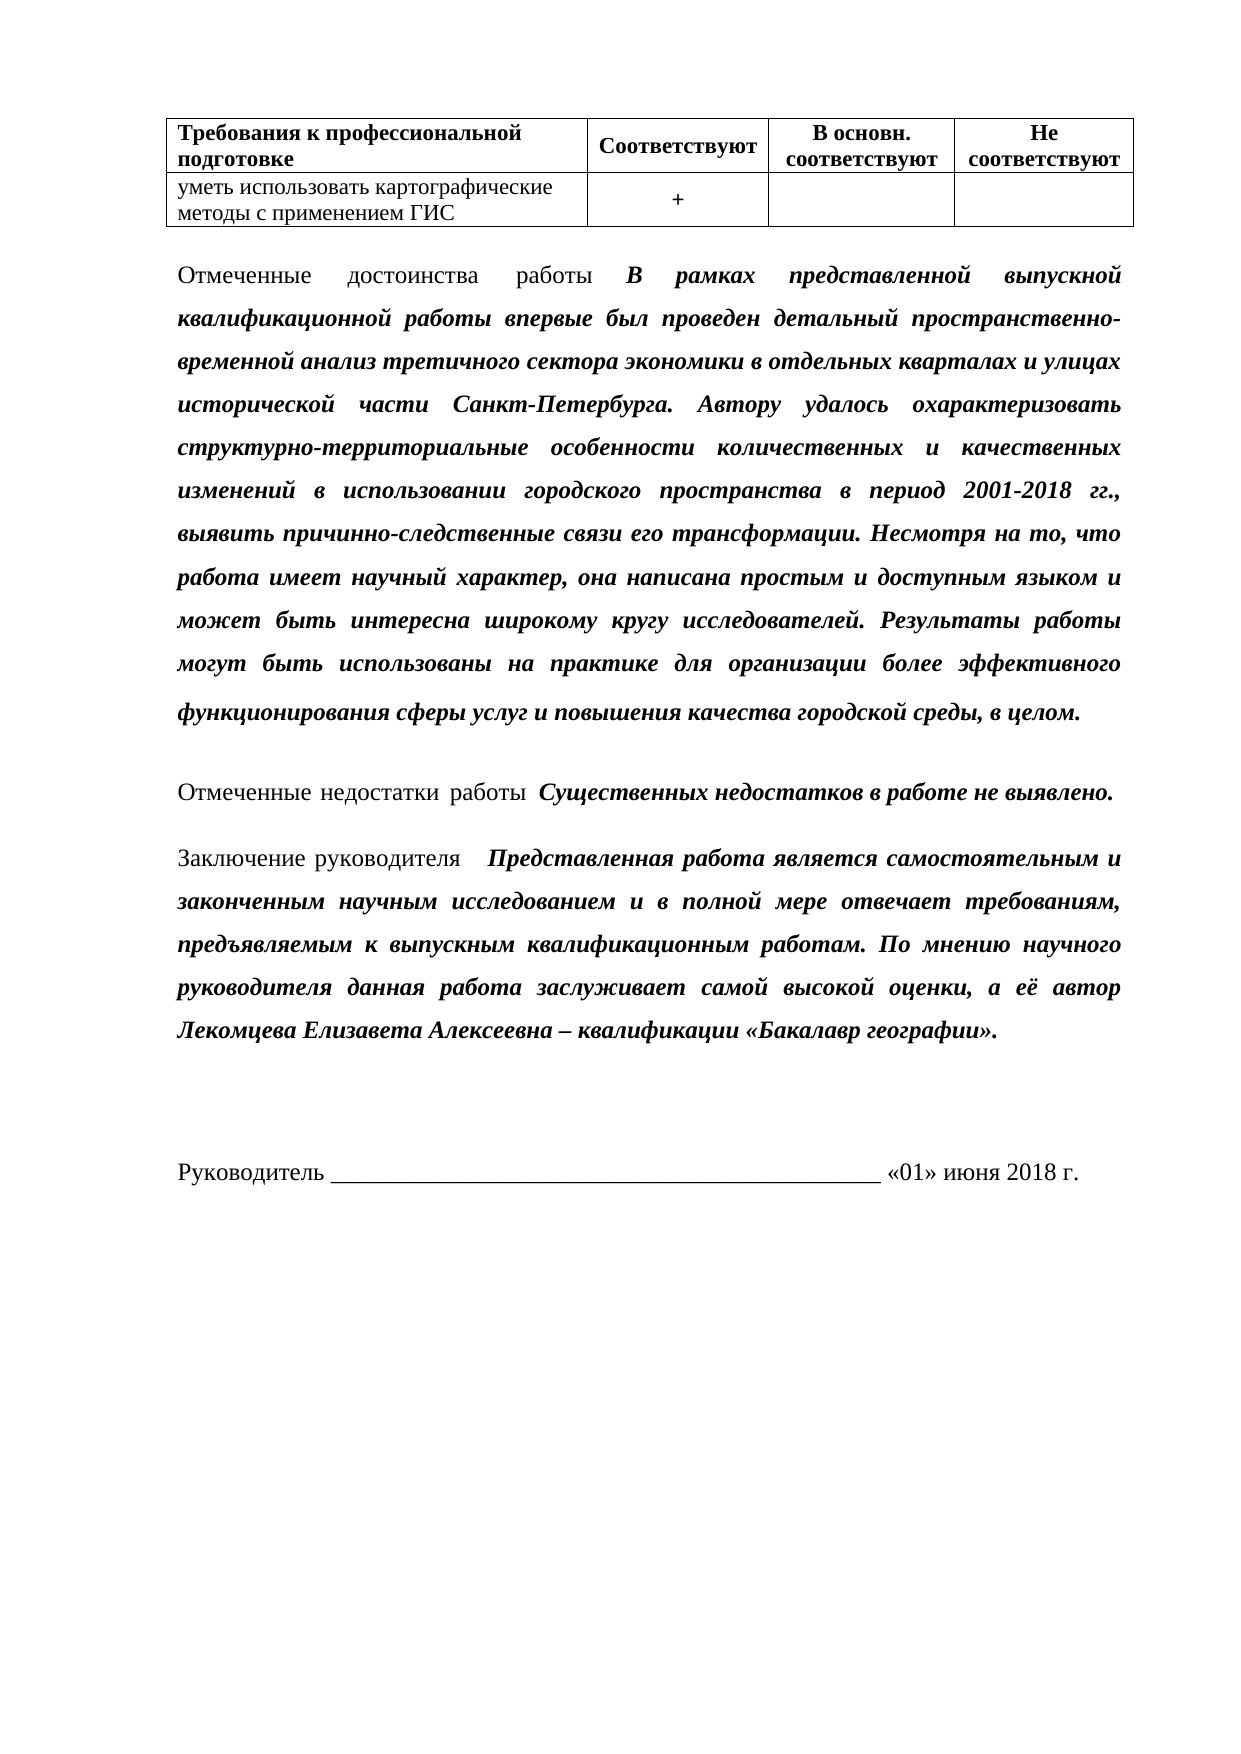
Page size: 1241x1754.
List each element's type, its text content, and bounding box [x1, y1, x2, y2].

table_header Не соответствуют [955, 119, 1133, 172]
table_header Соответствуют [588, 119, 768, 172]
table_cell [955, 173, 1133, 226]
table_header В основн. соответствуют [769, 119, 954, 172]
text Руководитель ____________________________________________ «01» июня 2018 г. [177, 1157, 1122, 1186]
text Отмеченные недостатки работы Существенных недостатков в работе не выявлено. [177, 777, 1122, 805]
text Отмеченные достоинства работы В рамках представленной выпускной квалификационной работы впервые был проведен детальный пространственно-временной анализ третичного сектора экономики в отдельных кварталах и улицах исторической части Санкт-Петербурга. Автору удалось охарактеризовать структурно-территориальные особенности количественных и качественных изменений в использовании городского пространства в период 2001-2018 гг., выявить причинно-следственные связи его трансформации. Несмотря на то, что работа имеет научный характер, она написана простым и доступным языком и может быть интересна широкому кругу исследователей. Результаты работы могут быть использованы на практике для организации более эффективного функционирования сферы услуг и повышения качества городской среды, в целом. [177, 260, 1122, 727]
table_cell [769, 173, 954, 226]
table_cell + [588, 173, 768, 226]
table_header Требования к профессиональной подготовке [167, 119, 587, 172]
table_cell уметь использовать картографические методы с применением ГИС [167, 173, 587, 226]
text Заключение руководителя Представленная работа является самостоятельным и законченным научным исследованием и в полной мере отвечает требованиям, предъявляемым к выпускным квалификационным работам. По мнению научного руководителя данная работа заслуживает самой высокой оценки, а её автор Лекомцева Елизавета Алексеевна – квалификации «Бакалавр географии». [177, 843, 1122, 1044]
